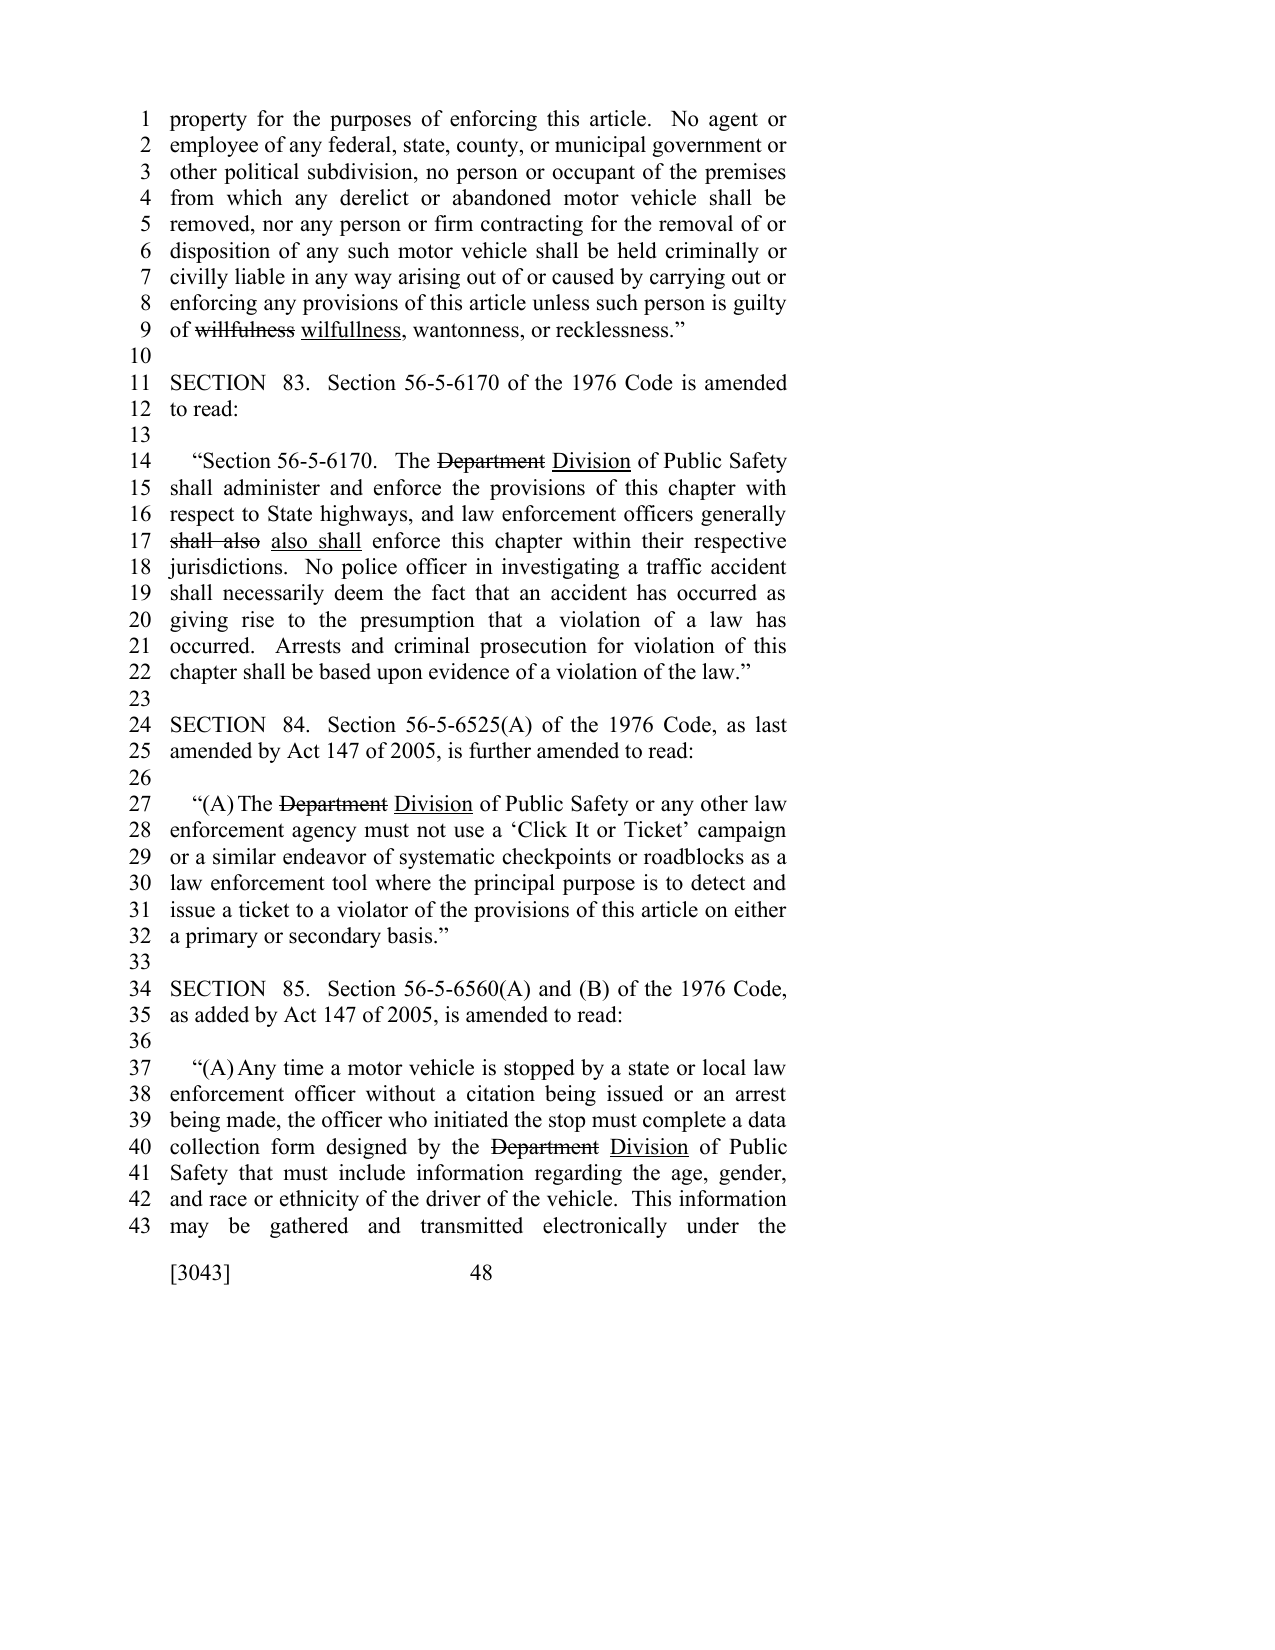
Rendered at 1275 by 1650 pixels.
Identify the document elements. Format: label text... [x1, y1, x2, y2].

text SECTION 85. Section 56-5-6560(A) and (B) of the 1976 Code, as added by Act 147 of 2005, is amended to read: [169, 975, 787, 1027]
text SECTION 83. Section 56-5-6170 of the 1976 Code is amended to read: [169, 368, 787, 421]
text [169, 1054, 787, 1238]
text “(A) The Department Division of Public Safety or any other law enforcement agency must not use a ‘Click It or Ticket’ campaign or a similar endeavor of systematic checkpoints or roadblocks as a law enforcement tool where the principal purpose is to detect and issue a ticket to a violator of the provisions of this article on either a primary or secondary basis.” [169, 790, 787, 948]
text “Section 56-5-6170. The Department Division of Public Safety shall administer and enforce the provisions of this chapter with respect to State highways, and law enforcement officers generally shall also also shall enforce this chapter within their respective jurisdictions. No police officer in investigating a traffic accident shall necessarily deem the fact that an accident has occurred as giving rise to the presumption that a violation of a law has occurred. Arrests and criminal prosecution for violation of this chapter shall be based upon evidence of a violation of the law.” [169, 448, 787, 685]
text SECTION 84. Section 56-5-6525(A) of the 1976 Code, as last amended by Act 147 of 2005, is further amended to read: [169, 711, 787, 764]
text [169, 105, 787, 342]
